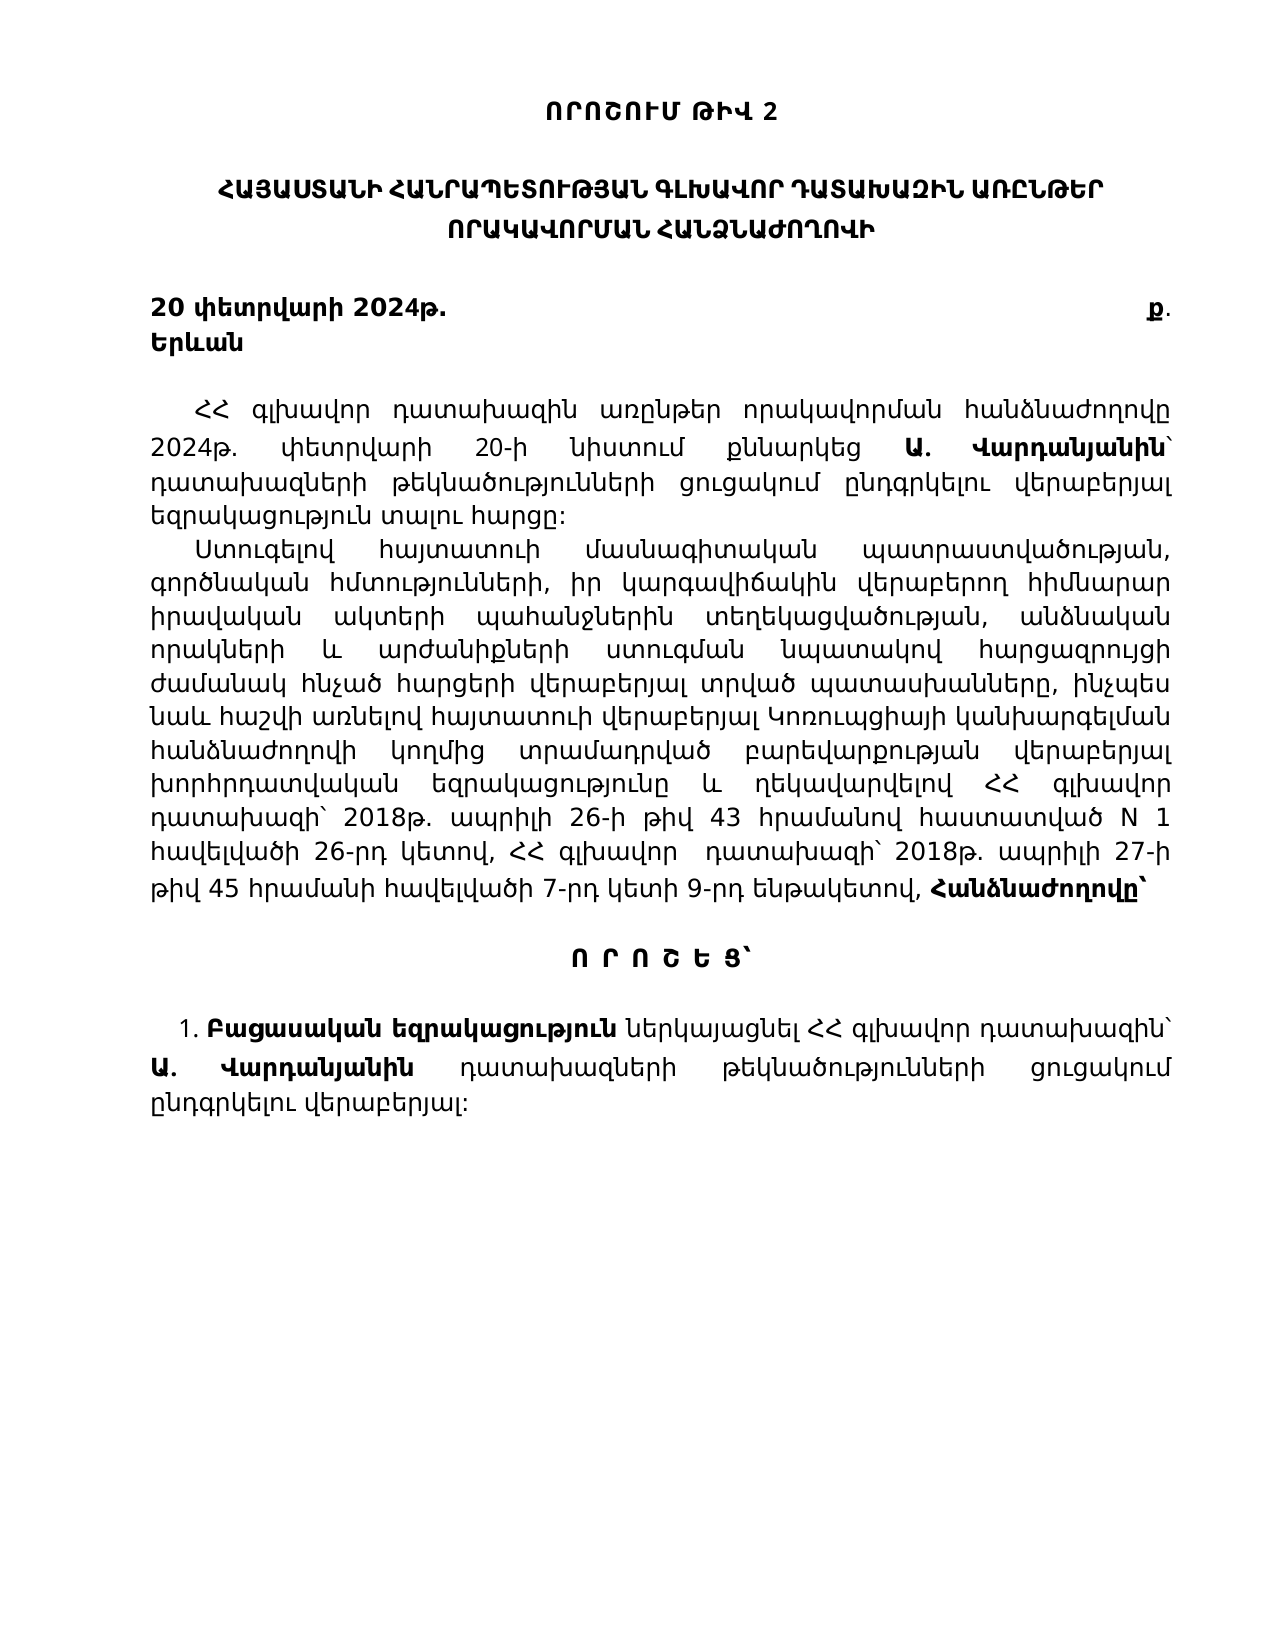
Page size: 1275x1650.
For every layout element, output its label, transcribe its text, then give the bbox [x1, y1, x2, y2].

text ՀՀ գլխավոր դատախազին առընթեր որակավորման հանձնաժողովը 2024թ. փետրվարի 20-ի նիստում քննարկեց Ա. Վարդանյանին՝ դատախազների թեկնածությունների ցուցակում ընդգրկելու վերաբերյալ եզրակացություն տալու հարցը: [150, 395, 1172, 531]
text ՀԱՅԱՍՏԱՆԻ ՀԱՆՐԱՊԵՏՈՒԹՅԱՆ ԳԼԽԱՎՈՐ ԴԱՏԱԽԱԶԻՆ ԱՌԸՆԹԵՐ ՈՐԱԿԱՎՈՐՄԱՆ ՀԱՆՁՆԱԺՈՂՈՎԻ [150, 172, 1172, 245]
text Ո Ր Ո Շ Ե Ց՝ [150, 944, 1172, 973]
text 1. Բացասական եզրակացություն ներկայացնել ՀՀ գլխավոր դատախազին՝ Ա. Վարդանյանին դատախազների թեկնածությունների ցուցակում ընդգրկելու վերաբերյալ: [150, 1011, 1172, 1118]
text 20 փետրվարի 2024թ. ք. Երևան [150, 289, 1172, 357]
text Ստուգելով հայտատուի մասնագիտական պատրաստվածության, գործնական հմտությունների, իր կարգավիճակին վերաբերող հիմնարար իրավական ակտերի պահանջներին տեղեկացվածության, անձնական որակների և արժանիքների ստուգման նպատակով հարցազրույցի ժամանակ հնչած հարցերի վերաբերյալ տրված պատասխանները, ինչպես նաև հաշվի առնելով հայտատուի վերաբերյալ Կոռուպցիայի կանխարգելման հանձնաժողովի կողմից տրամադրված բարեվարքության վերաբերյալ խորհրդատվական եզրակացությունը և ղեկավարվելով ՀՀ գլխավոր դատախազի՝ 2018թ. ապրիլի 26-ի թիվ 43 հրամանով հաստատված N 1 հավելվածի 26-րդ կետով, ՀՀ գլխավոր դատախազի՝ 2018թ. ապրիլի 27-ի թիվ 45 հրամանի հավելվածի 7-րդ կետի 9-րդ ենթակետով, Հանձնաժողովը՝ [150, 535, 1172, 905]
text ՈՐՈՇՈՒՄ ԹԻՎ 2 [150, 94, 1172, 128]
